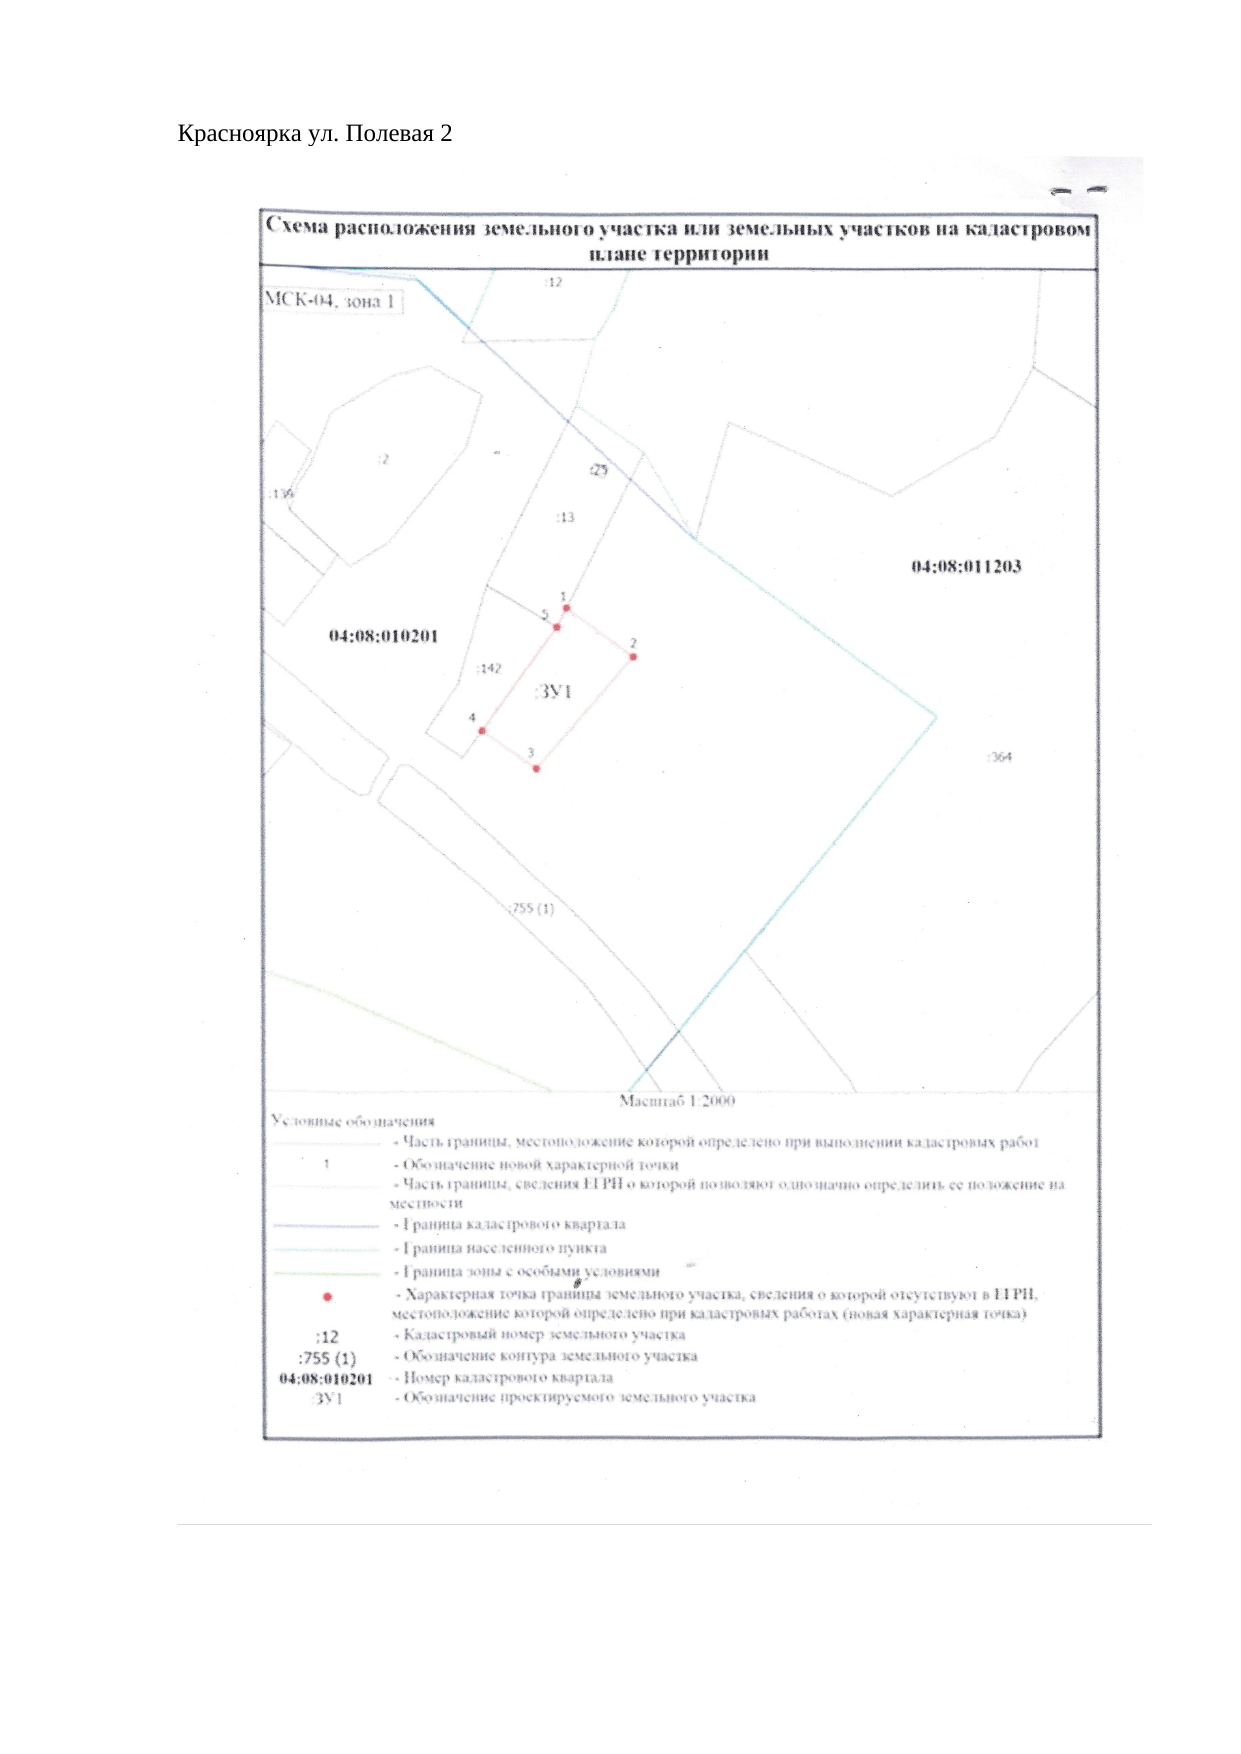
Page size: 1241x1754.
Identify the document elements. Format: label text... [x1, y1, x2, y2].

text Красноярка ул. Полевая 4Красноярка ул. Полевая 2 [177, 118, 1152, 146]
picture [177, 146, 1152, 1525]
